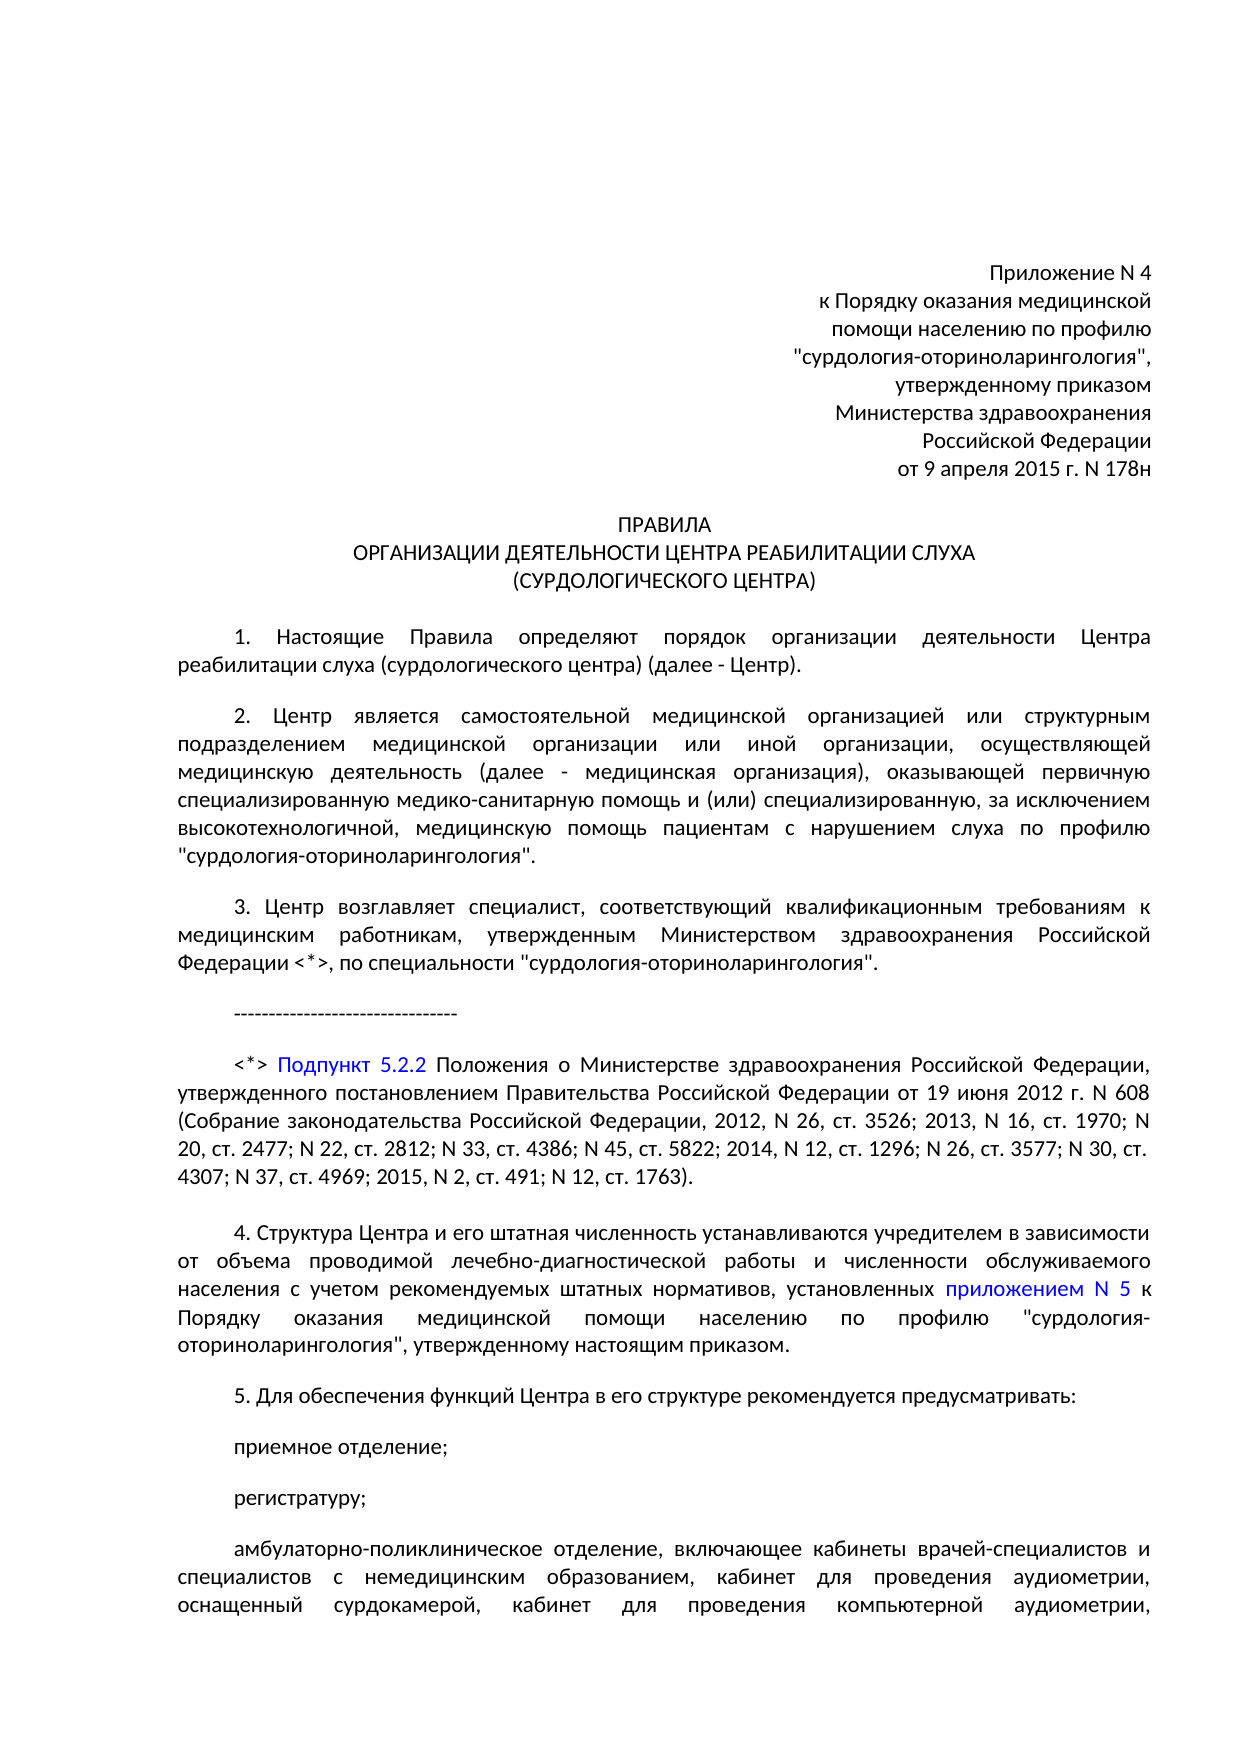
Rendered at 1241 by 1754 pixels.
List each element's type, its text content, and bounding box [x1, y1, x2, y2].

text -------------------------------- [177, 999, 1152, 1027]
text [177, 1534, 1152, 1618]
text ПРАВИЛА [177, 510, 1152, 538]
text утвержденному приказом [177, 370, 1152, 398]
text регистратуру; [177, 1483, 1152, 1511]
text 4. Структура Центра и его штатная численность устанавливаются учредителем в зависимости от объема проводимой лечебно-диагностической работы и численности обслуживаемого населения с учетом рекомендуемых штатных нормативов, установленных приложением N 5 к Порядку оказания медицинской помощи населению по профилю "сурдология-оториноларингология", утвержденному настоящим приказом. [177, 1218, 1152, 1359]
text помощи населению по профилю [177, 314, 1152, 342]
text 5. Для обеспечения функций Центра в его структуре рекомендуется предусматривать: [177, 1382, 1152, 1409]
text 1. Настоящие Правила определяют порядок организации деятельности Центра реабилитации слуха (сурдологического центра) (далее - Центр). [177, 622, 1152, 678]
text (СУРДОЛОГИЧЕСКОГО ЦЕНТРА) [177, 566, 1152, 594]
text Российской Федерации [177, 426, 1152, 454]
text ОРГАНИЗАЦИИ ДЕЯТЕЛЬНОСТИ ЦЕНТРА РЕАБИЛИТАЦИИ СЛУХА [177, 538, 1152, 566]
text 2. Центр является самостоятельной медицинской организацией или структурным подразделением медицинской организации или иной организации, осуществляющей медицинскую деятельность (далее - медицинская организация), оказывающей первичную специализированную медико-санитарную помощь и (или) специализированную, за исключением высокотехнологичной, медицинскую помощь пациентам с нарушением слуха по профилю "сурдология-оториноларингология". [177, 701, 1152, 869]
text к Порядку оказания медицинской [177, 286, 1152, 314]
text от 9 апреля 2015 г. N 178н [177, 454, 1152, 482]
text 3. Центр возглавляет специалист, соответствующий квалификационным требованиям к медицинским работникам, утвержденным Министерством здравоохранения Российской Федерации <*>, по специальности "сурдология-оториноларингология". [177, 892, 1152, 977]
text Приложение N 4 [177, 258, 1152, 286]
text приемное отделение; [177, 1432, 1152, 1461]
text <*> Подпункт 5.2.2 Положения о Министерстве здравоохранения Российской Федерации, утвержденного постановлением Правительства Российской Федерации от 19 июня 2012 г. N 608 (Собрание законодательства Российской Федерации, 2012, N 26, ст. 3526; 2013, N 16, ст. 1970; N 20, ст. 2477; N 22, ст. 2812; N 33, ст. 4386; N 45, ст. 5822; 2014, N 12, ст. 1296; N 26, ст. 3577; N 30, ст. 4307; N 37, ст. 4969; 2015, N 2, ст. 491; N 12, ст. 1763). [177, 1050, 1152, 1191]
text Министерства здравоохранения [177, 398, 1152, 426]
text "сурдология-оториноларингология", [177, 342, 1152, 370]
